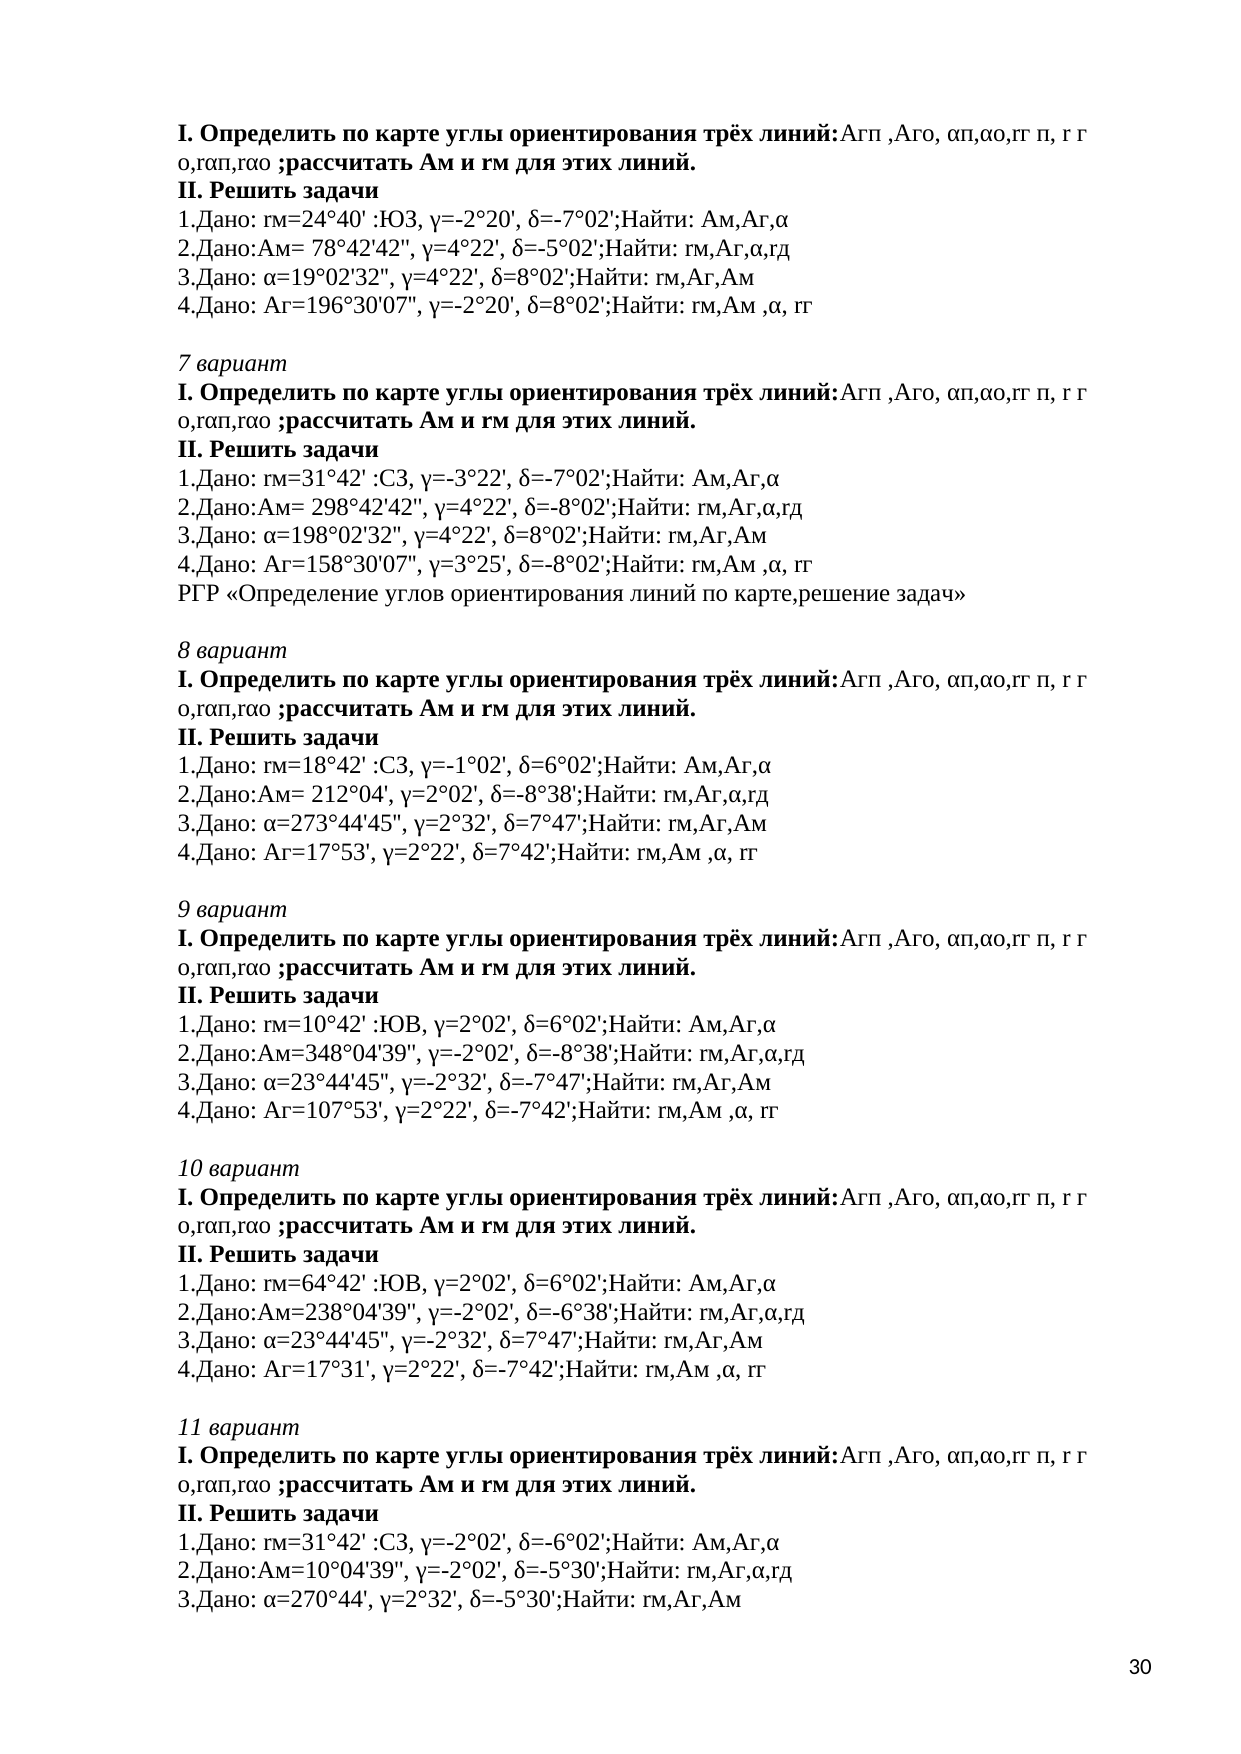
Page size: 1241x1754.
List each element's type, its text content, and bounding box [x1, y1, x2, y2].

text РГР «Определение углов ориентирования линий по карте,решение задач» [177, 578, 1152, 607]
text 10 вариант [177, 1153, 1152, 1182]
text 3.Дано: α=273°44'45'', γ=2°32', δ=7°47';Найти: rм,Аг,Ам [177, 808, 1152, 837]
text ІІ. Решить задачи [177, 981, 1152, 1009]
text 1.Дано: rм=31°42' :СЗ, γ=-3°22', δ=-7°02';Найти: Ам,Аг,α [177, 463, 1152, 492]
text 4.Дано: Аг=17°53', γ=2°22', δ=7°42';Найти: rм,Ам ,α, rг [177, 837, 1152, 866]
text 2.Дано:Ам=10°04'39'', γ=-2°02', δ=-5°30';Найти: rм,Аг,α,rд [177, 1556, 1152, 1584]
text 3.Дано: α=198°02'32'', γ=4°22', δ=8°02';Найти: rм,Аг,Ам [177, 521, 1152, 549]
text 3.Дано: α=23°44'45'', γ=-2°32', δ=7°47';Найти: rм,Аг,Ам [177, 1326, 1152, 1354]
text 3.Дано: α=270°44', γ=2°32', δ=-5°30';Найти: rм,Аг,Ам [177, 1584, 1152, 1613]
text 4.Дано: Аг=196°30'07'', γ=-2°20', δ=8°02';Найти: rм,Ам ,α, rг [177, 291, 1152, 319]
text ІІ. Решить задачи [177, 722, 1152, 751]
text ІІ. Решить задачи [177, 1498, 1152, 1527]
text 1.Дано: rм=64°42' :ЮВ, γ=2°02', δ=6°02';Найти: Ам,Аг,α [177, 1268, 1152, 1297]
text І. Определить по карте углы ориентирования трёх линий:Агп ,Аго, αп,αо,rг п, r г о,rαп,rαо ;рассчитать Ам и rм для этих линий. [177, 1441, 1152, 1498]
text 2.Дано:Ам= 298°42'42'', γ=4°22', δ=-8°02';Найти: rм,Аг,α,rд [177, 492, 1152, 521]
text І. Определить по карте углы ориентирования трёх линий:Агп ,Аго, αп,αо,rг п, r г о,rαп,rαо ;рассчитать Ам и rм для этих линий. [177, 118, 1152, 176]
text 7 вариант [177, 348, 1152, 377]
text 11 вариант [177, 1412, 1152, 1441]
text 1.Дано: rм=10°42' :ЮВ, γ=2°02', δ=6°02';Найти: Ам,Аг,α [177, 1009, 1152, 1038]
text 1.Дано: rм=24°40' :ЮЗ, γ=-2°20', δ=-7°02';Найти: Ам,Аг,α [177, 204, 1152, 233]
text 2.Дано:Ам= 212°04', γ=2°02', δ=-8°38';Найти: rм,Аг,α,rд [177, 779, 1152, 808]
text ІІ. Решить задачи [177, 176, 1152, 204]
text ІІ. Решить задачи [177, 1239, 1152, 1268]
text 4.Дано: Аг=17°31', γ=2°22', δ=-7°42';Найти: rм,Ам ,α, rг [177, 1354, 1152, 1383]
text 3.Дано: α=19°02'32'', γ=4°22', δ=8°02';Найти: rм,Аг,Ам [177, 262, 1152, 291]
text 1.Дано: rм=31°42' :СЗ, γ=-2°02', δ=-6°02';Найти: Ам,Аг,α [177, 1527, 1152, 1556]
text 2.Дано:Ам=238°04'39'', γ=-2°02', δ=-6°38';Найти: rм,Аг,α,rд [177, 1297, 1152, 1326]
text 4.Дано: Аг=158°30'07'', γ=3°25', δ=-8°02';Найти: rм,Ам ,α, rг [177, 549, 1152, 578]
text 3.Дано: α=23°44'45'', γ=-2°32', δ=-7°47';Найти: rм,Аг,Ам [177, 1067, 1152, 1096]
text 8 вариант [177, 636, 1152, 664]
text І. Определить по карте углы ориентирования трёх линий:Агп ,Аго, αп,αо,rг п, r г о,rαп,rαо ;рассчитать Ам и rм для этих линий. [177, 1182, 1152, 1239]
text 2.Дано:Ам=348°04'39'', γ=-2°02', δ=-8°38';Найти: rм,Аг,α,rд [177, 1038, 1152, 1067]
text 1.Дано: rм=18°42' :СЗ, γ=-1°02', δ=6°02';Найти: Ам,Аг,α [177, 751, 1152, 779]
text І. Определить по карте углы ориентирования трёх линий:Агп ,Аго, αп,αо,rг п, r г о,rαп,rαо ;рассчитать Ам и rм для этих линий. [177, 377, 1152, 434]
text 9 вариант [177, 894, 1152, 923]
text 4.Дано: Аг=107°53', γ=2°22', δ=-7°42';Найти: rм,Ам ,α, rг [177, 1096, 1152, 1124]
text І. Определить по карте углы ориентирования трёх линий:Агп ,Аго, αп,αо,rг п, r г о,rαп,rαо ;рассчитать Ам и rм для этих линий. [177, 923, 1152, 981]
text І. Определить по карте углы ориентирования трёх линий:Агп ,Аго, αп,αо,rг п, r г о,rαп,rαо ;рассчитать Ам и rм для этих линий. [177, 664, 1152, 722]
text ІІ. Решить задачи [177, 434, 1152, 463]
text 2.Дано:Ам= 78°42'42'', γ=4°22', δ=-5°02';Найти: rм,Аг,α,rд [177, 233, 1152, 262]
